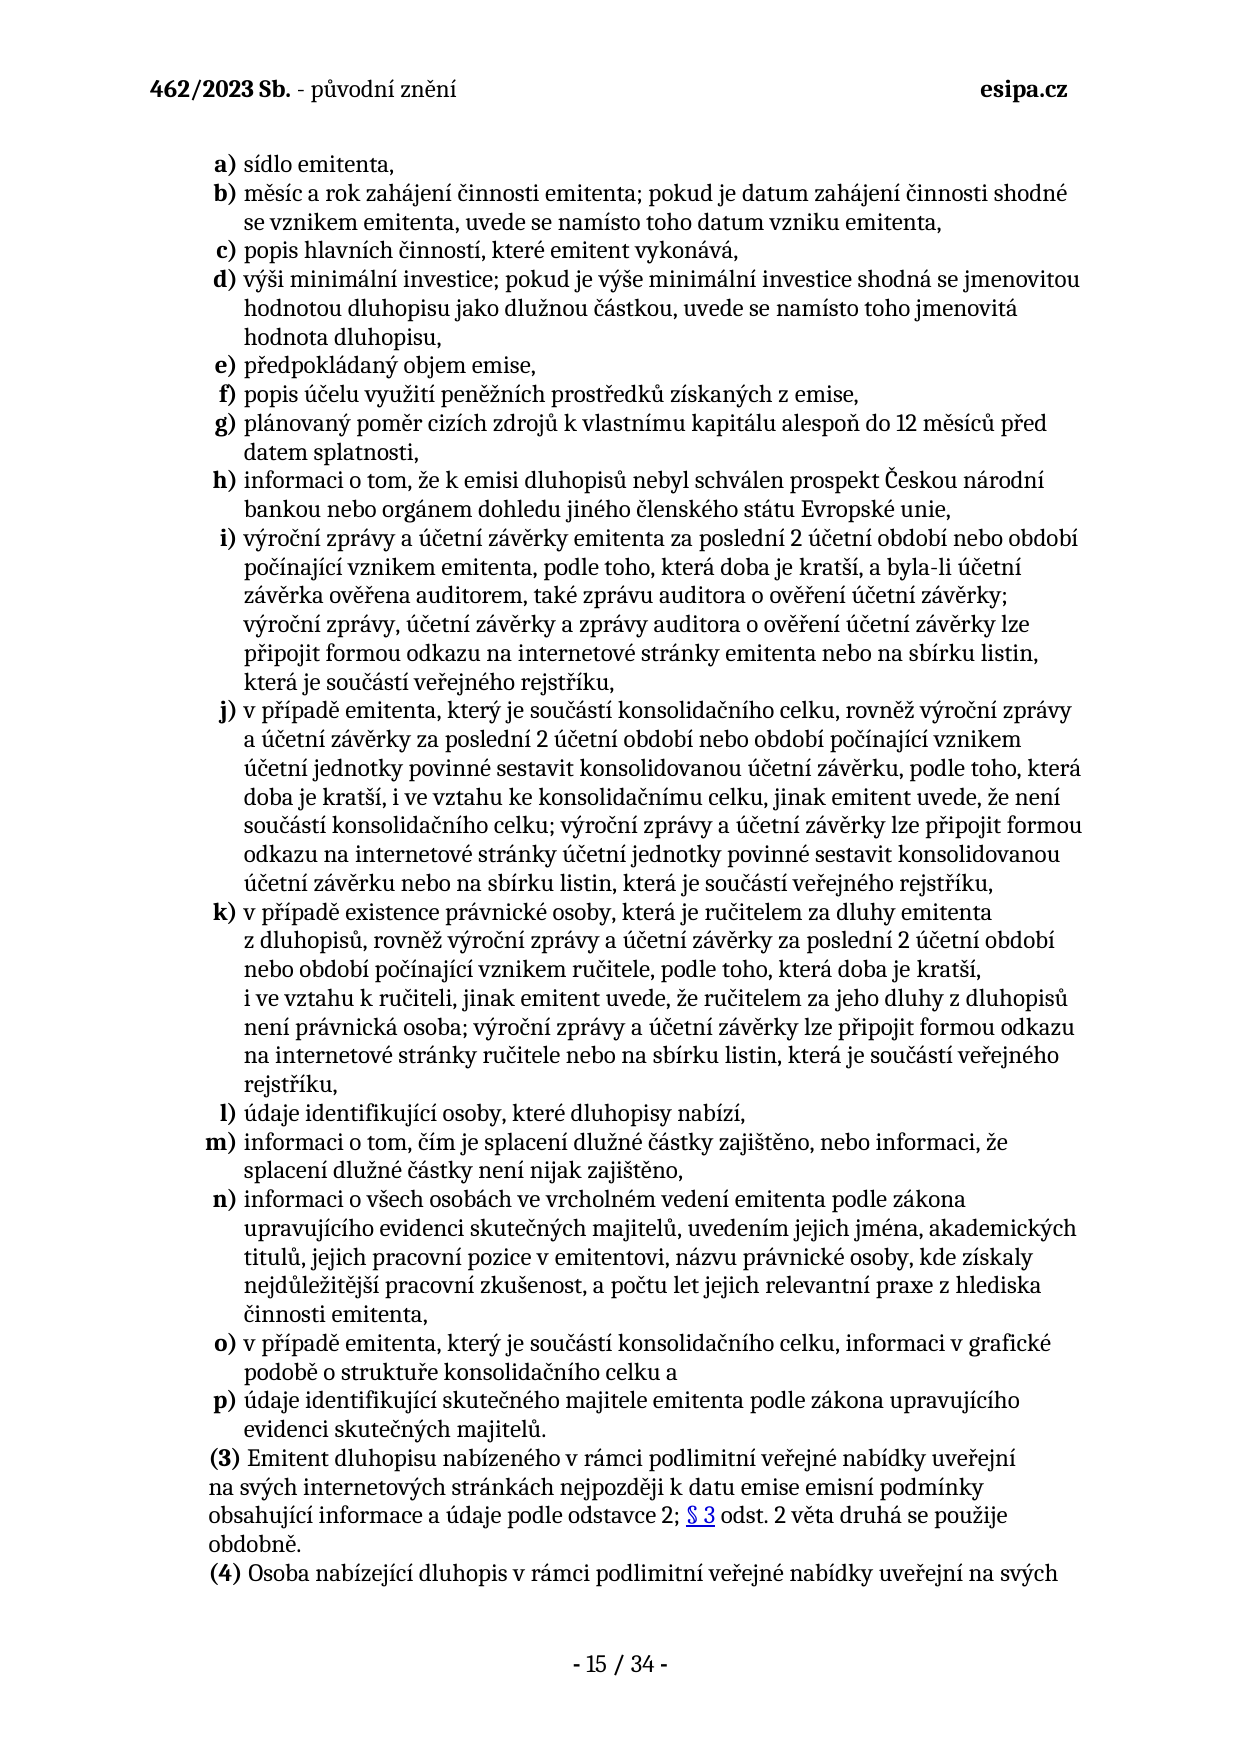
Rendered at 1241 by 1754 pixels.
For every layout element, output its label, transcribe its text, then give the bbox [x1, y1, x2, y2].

text g) plánovaný poměr cizích zdrojů k vlastnímu kapitálu alespoň do 12 měsíců před datem splatnosti, [150, 409, 1090, 466]
text a) sídlo emitenta, [150, 150, 1090, 179]
text e) předpokládaný objem emise, [150, 351, 1090, 380]
text m) informaci o tom, čím je splacení dlužné částky zajištěno, nebo informaci, že splacení dlužné částky není nijak zajištěno, [150, 1127, 1090, 1185]
text n) informaci o všech osobách ve vrcholném vedení emitenta podle zákona upravujícího evidenci skutečných majitelů, uvedením jejich jména, akademických titulů, jejich pracovní pozice v emitentovi, názvu právnické osoby, kde získaly nejdůležitější pracovní zkušenost, a počtu let jejich relevantní praxe z hlediska činnosti emitenta, [150, 1185, 1090, 1329]
text p) údaje identifikující skutečného majitele emitenta podle zákona upravujícího evidenci skutečných majitelů. [150, 1386, 1090, 1444]
text l) údaje identifikující osoby, které dluhopisy nabízí, [150, 1099, 1090, 1127]
text h) informaci o tom, že k emisi dluhopisů nebyl schválen prospekt Českou národní bankou nebo orgánem dohledu jiného členského státu Evropské unie, [150, 466, 1090, 524]
text i) výroční zprávy a účetní závěrky emitenta za poslední 2 účetní období nebo období počínající vznikem emitenta, podle toho, která doba je kratší, a byla-li účetní závěrka ověřena auditorem, také zprávu auditora o ověření účetní závěrky; výroční zprávy, účetní závěrky a zprávy auditora o ověření účetní závěrky lze připojit formou odkazu na internetové stránky emitenta nebo na sbírku listin, která je součástí veřejného rejstříku, [150, 524, 1090, 696]
text b) měsíc a rok zahájení činnosti emitenta; pokud je datum zahájení činnosti shodné se vznikem emitenta, uvede se namísto toho datum vzniku emitenta, [150, 179, 1090, 236]
text c) popis hlavních činností, které emitent vykonává, [150, 236, 1090, 265]
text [208, 1559, 1090, 1587]
text d) výši minimální investice; pokud je výše minimální investice shodná se jmenovitou hodnotou dluhopisu jako dlužnou částkou, uvede se namísto toho jmenovitá hodnota dluhopisu, [150, 265, 1090, 351]
text o) v případě emitenta, který je součástí konsolidačního celku, informaci v grafické podobě o struktuře konsolidačního celku a [150, 1329, 1090, 1386]
text j) v případě emitenta, který je součástí konsolidačního celku, rovněž výroční zprávy a účetní závěrky za poslední 2 účetní období nebo období počínající vznikem účetní jednotky povinné sestavit konsolidovanou účetní závěrku, podle toho, která doba je kratší, i ve vztahu ke konsolidačnímu celku, jinak emitent uvede, že není součástí konsolidačního celku; výroční zprávy a účetní závěrky lze připojit formou odkazu na internetové stránky účetní jednotky povinné sestavit konsolidovanou účetní závěrku nebo na sbírku listin, která je součástí veřejného rejstříku, [150, 696, 1090, 897]
text f) popis účelu využití peněžních prostředků získaných z emise, [150, 380, 1090, 409]
text (3) Emitent dluhopisu nabízeného v rámci podlimitní veřejné nabídky uveřejní na svých internetových stránkách nejpozději k datu emise emisní podmínky obsahující informace a údaje podle odstavce 2; § 3 odst. 2 věta druhá se použije obdobně. [208, 1444, 1090, 1559]
text k) v případě existence právnické osoby, která je ručitelem za dluhy emitenta z dluhopisů, rovněž výroční zprávy a účetní závěrky za poslední 2 účetní období nebo období počínající vznikem ručitele, podle toho, která doba je kratší, i ve vztahu k ručiteli, jinak emitent uvede, že ručitelem za jeho dluhy z dluhopisů není právnická osoba; výroční zprávy a účetní závěrky lze připojit formou odkazu na internetové stránky ručitele nebo na sbírku listin, která je součástí veřejného rejstříku, [150, 897, 1090, 1099]
